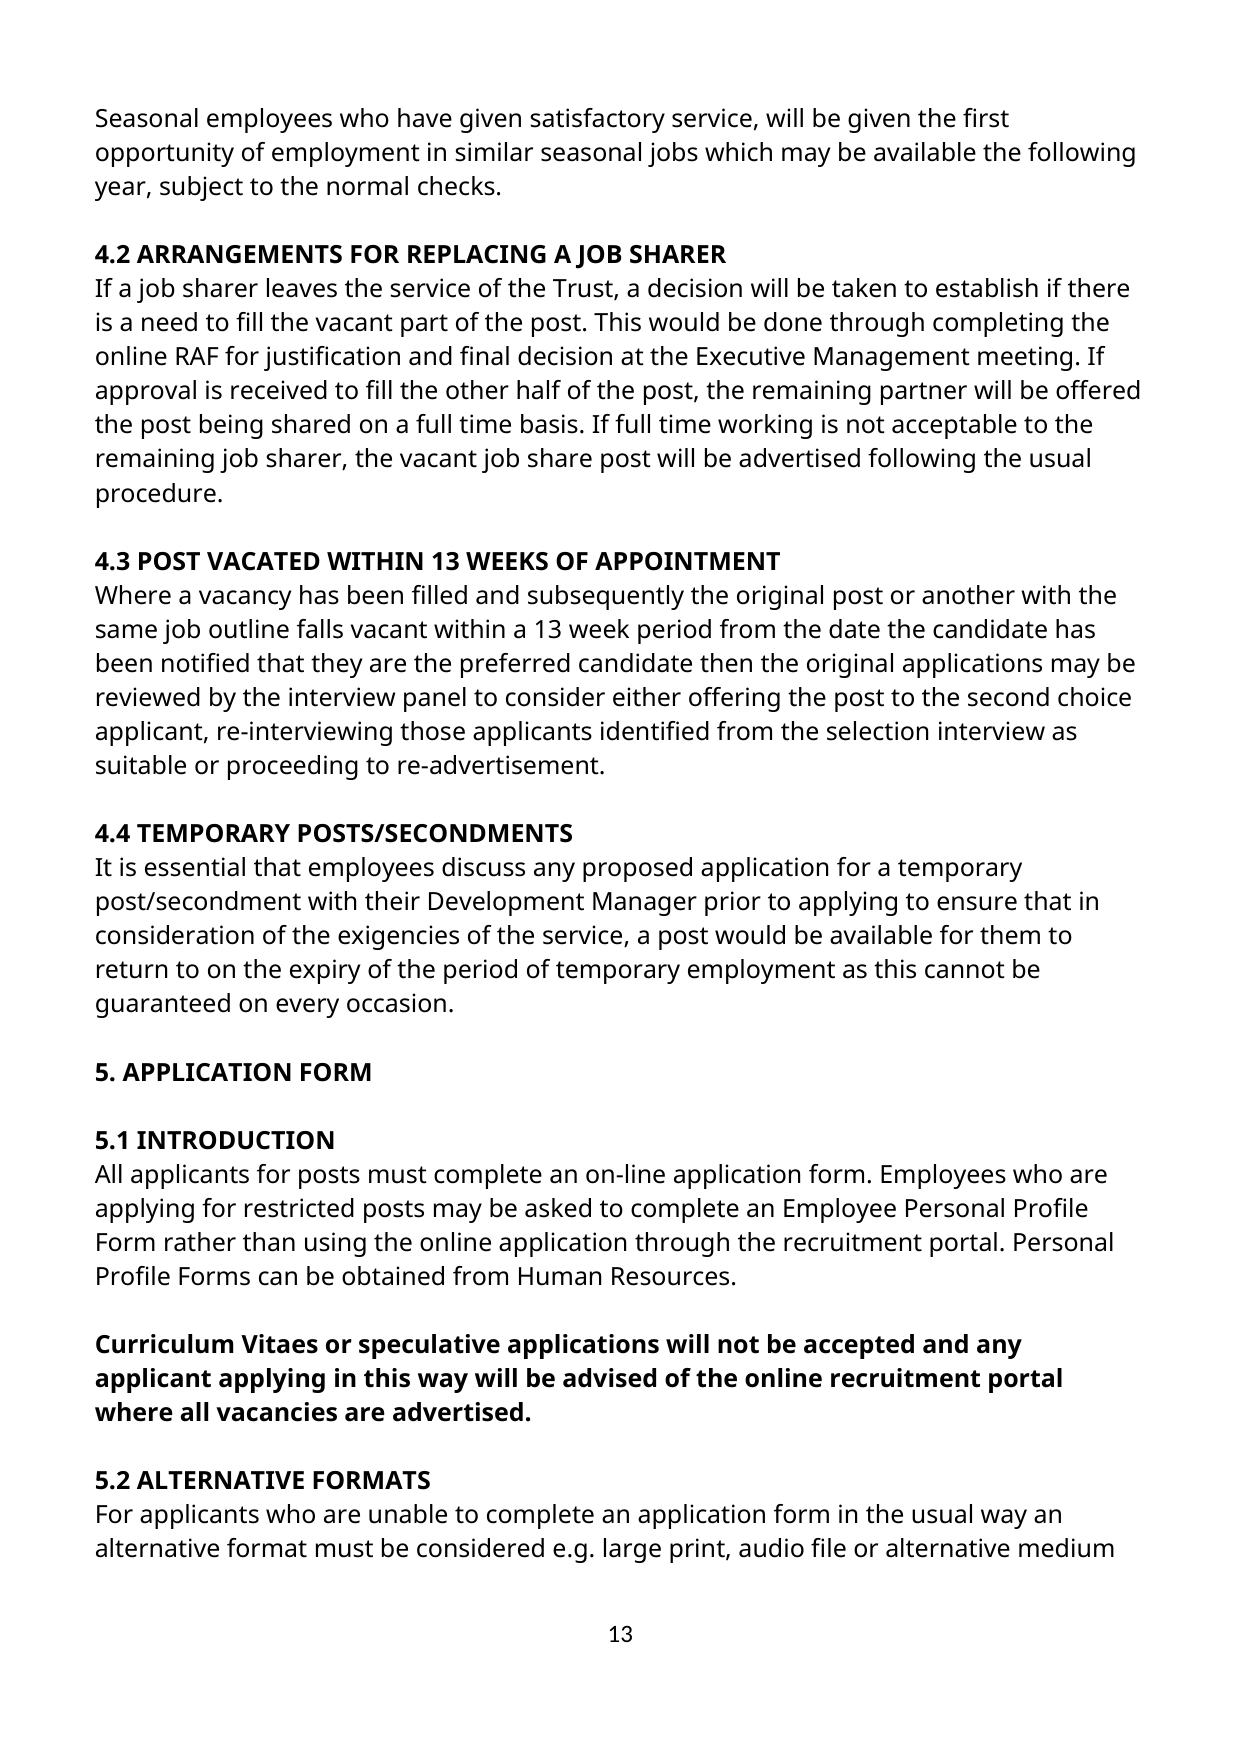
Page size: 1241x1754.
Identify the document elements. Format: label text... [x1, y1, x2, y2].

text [94, 1497, 1146, 1565]
text All applicants for posts must complete an on-line application form. Employees who are applying for restricted posts may be asked to complete an Employee Personal Profile Form rather than using the online application through the recruitment portal. Personal Profile Forms can be obtained from Human Resources. [94, 1156, 1146, 1293]
text 4.3 POST VACATED WITHIN 13 WEEKS OF APPOINTMENT [94, 543, 1146, 577]
text 5.1 INTRODUCTION [94, 1122, 1146, 1156]
text Curriculum Vitaes or speculative applications will not be accepted and any applicant applying in this way will be advised of the online recruitment portal where all vacancies are advertised. [94, 1327, 1146, 1429]
text 4.4 TEMPORARY POSTS/SECONDMENTS [94, 816, 1146, 850]
text If a job sharer leaves the service of the Trust, a decision will be taken to establish if there is a need to fill the vacant part of the post. This would be done through completing the online RAF for justification and final decision at the Executive Management meeting. If approval is received to fill the other half of the post, the remaining partner will be offered the post being shared on a full time basis. If full time working is not acceptable to the remaining job sharer, the vacant job share post will be advertised following the usual procedure. [94, 271, 1146, 509]
text 5. APPLICATION FORM [94, 1054, 1146, 1088]
text Seasonal employees who have given satisfactory service, will be given the first opportunity of employment in similar seasonal jobs which may be available the following year, subject to the normal checks. [94, 101, 1146, 203]
text 4.2 ARRANGEMENTS FOR REPLACING A JOB SHARER [94, 237, 1146, 271]
text It is essential that employees discuss any proposed application for a temporary post/secondment with their Development Manager prior to applying to ensure that in consideration of the exigencies of the service, a post would be available for them to return to on the expiry of the period of temporary employment as this cannot be guaranteed on every occasion. [94, 850, 1146, 1020]
text Where a vacancy has been filled and subsequently the original post or another with the same job outline falls vacant within a 13 week period from the date the candidate has been notified that they are the preferred candidate then the original applications may be reviewed by the interview panel to consider either offering the post to the second choice applicant, re-interviewing those applicants identified from the selection interview as suitable or proceeding to re-advertisement. [94, 577, 1146, 782]
text 5.2 ALTERNATIVE FORMATS [94, 1463, 1146, 1497]
